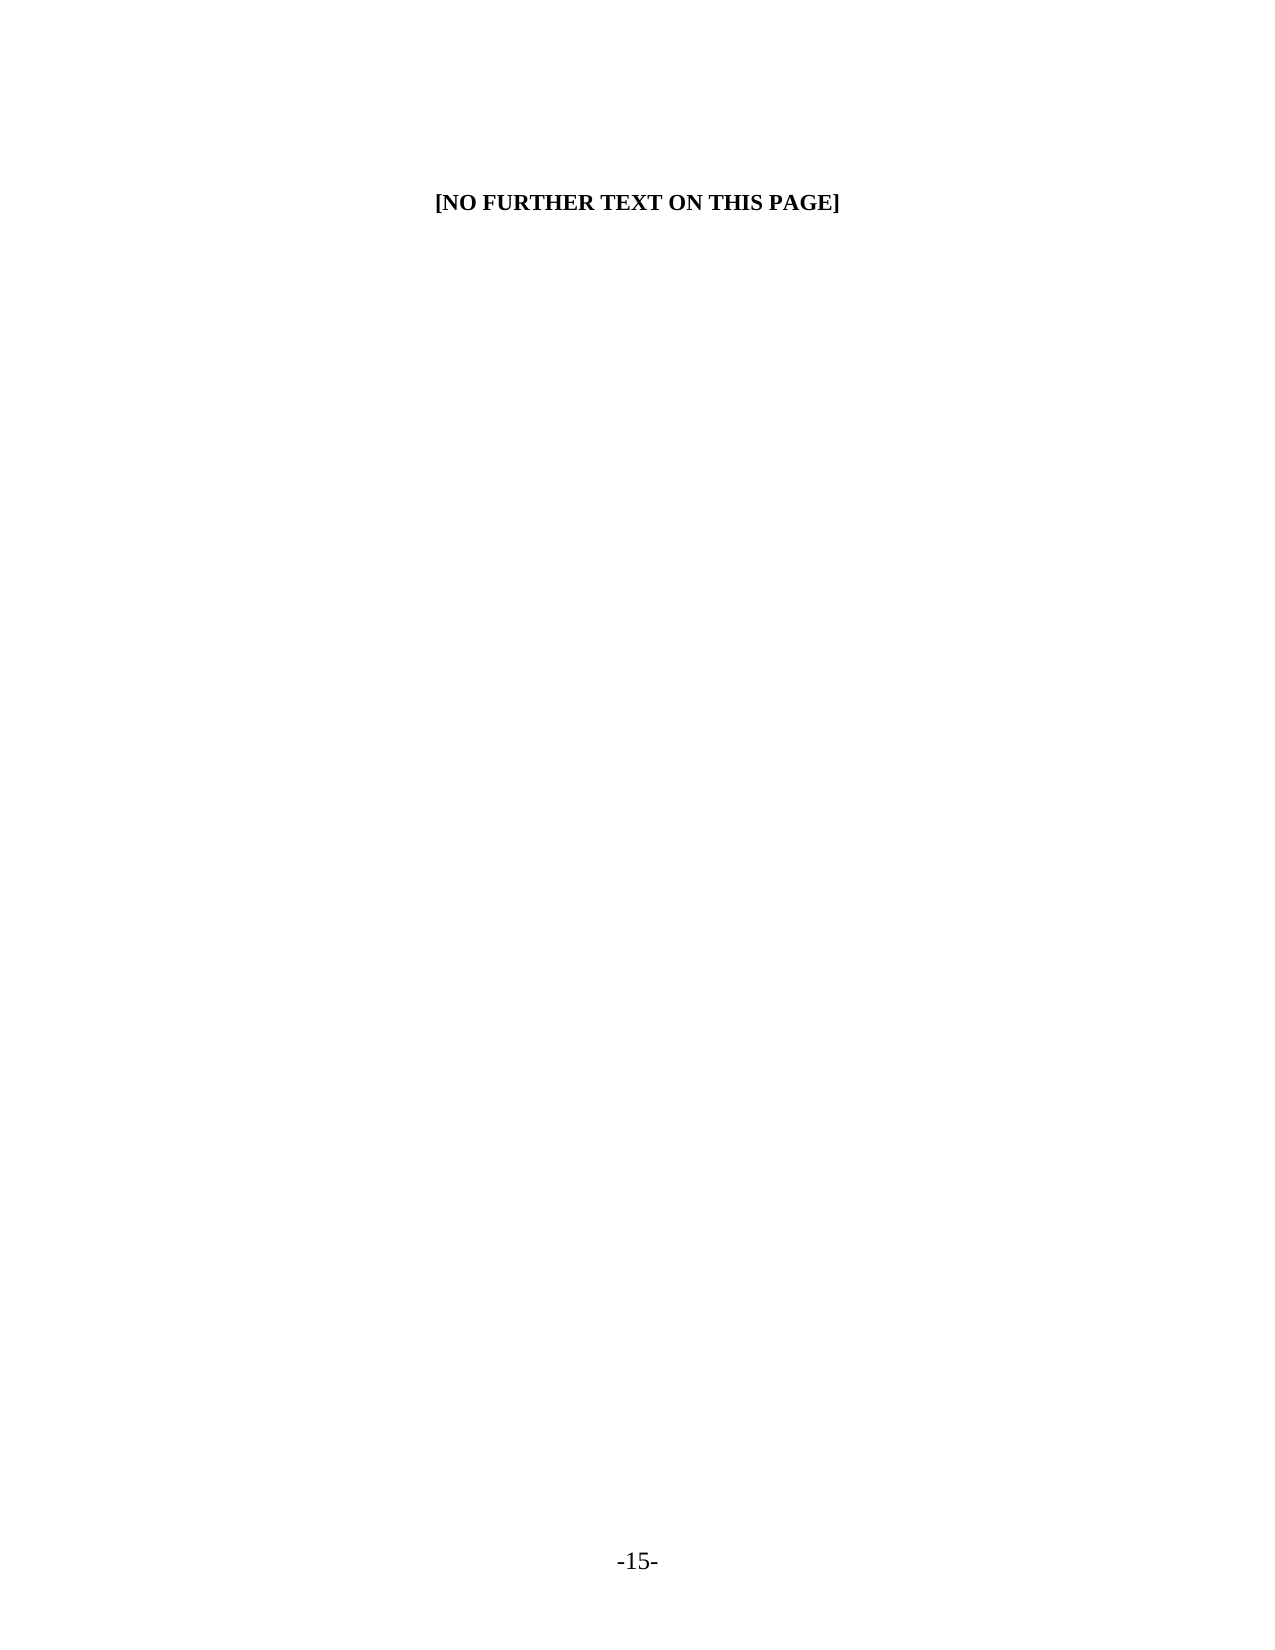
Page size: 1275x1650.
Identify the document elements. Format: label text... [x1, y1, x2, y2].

text [NO FURTHER TEXT ON THIS PAGE] [150, 189, 1125, 215]
